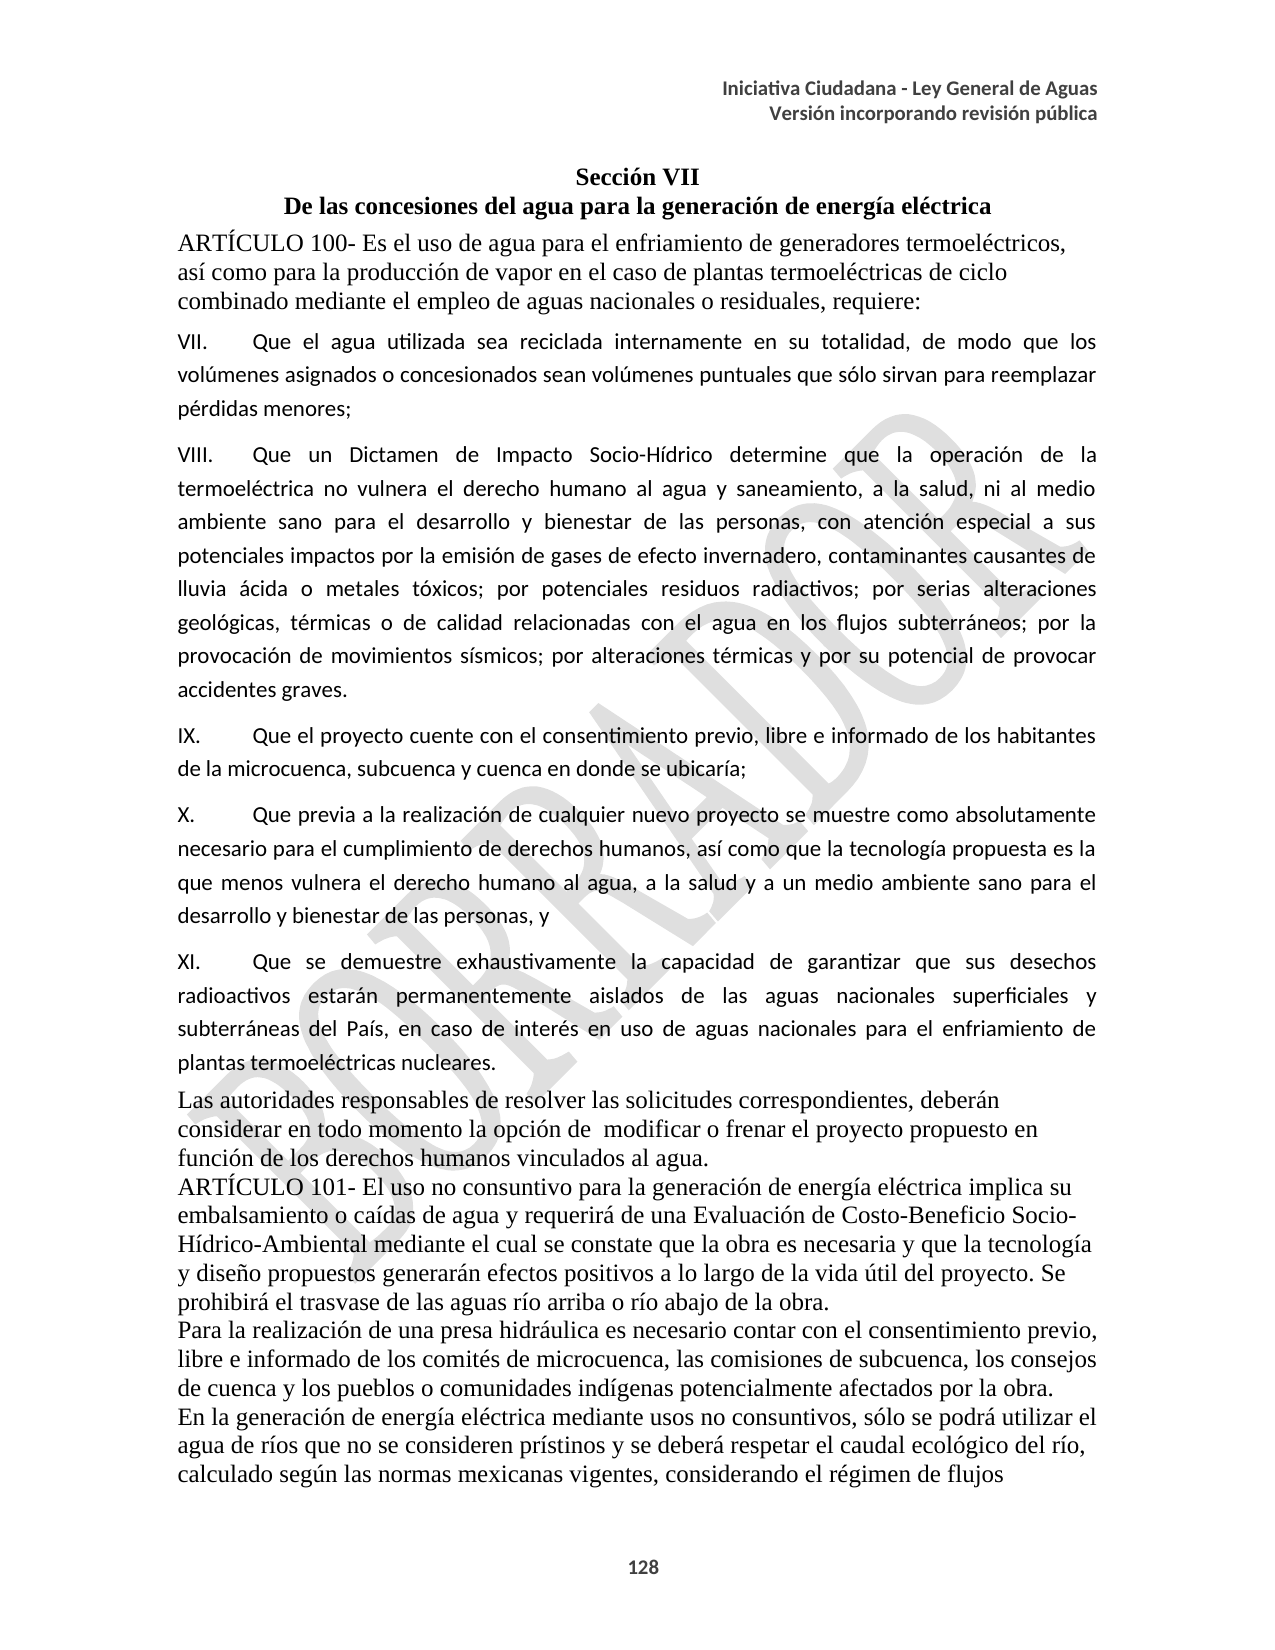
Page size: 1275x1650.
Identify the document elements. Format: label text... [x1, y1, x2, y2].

text Para la realización de una presa hidráulica es necesario contar con el consentimiento previo, libre e informado de los comités de microcuenca, las comisiones de subcuenca, los consejos de cuenca y los pueblos o comunidades indígenas potencialmente afectados por la obra. [177, 1316, 1098, 1402]
list Que se demuestre exhaustivamente la capacidad de garantizar que sus desechos radioactivos estarán permanentemente aislados de las aguas nacionales superficiales y subterráneas del País, en caso de interés en uso de aguas nacionales para el enfriamiento de plantas termoeléctricas nucleares. [177, 947, 1098, 1076]
list Que previa a la realización de cualquier nuevo proyecto se muestre como absolutamente necesario para el cumplimiento de derechos humanos, así como que la tecnología propuesta es la que menos vulnera el derecho humano al agua, a la salud y a un medio ambiente sano para el desarrollo y bienestar de las personas, y [177, 801, 1098, 929]
subtitle Sección VII De las concesiones del agua para la generación de energía eléctrica [177, 162, 1098, 220]
text ARTÍCULO - Es el uso de agua para el enfriamiento de generadores termoeléctricos, así como para la producción de vapor en el caso de plantas termoeléctricas de ciclo combinado mediante el empleo de aguas nacionales o residuales, requiere: [177, 228, 1098, 314]
list Que el proyecto cuente con el consentimiento previo, libre e informado de los habitantes de la microcuenca, subcuenca y cuenca en donde se ubicaría; [177, 721, 1098, 783]
list Que el agua utilizada sea reciclada internamente en su totalidad, de modo que los volúmenes asignados o concesionados sean volúmenes puntuales que sólo sirvan para reemplazar pérdidas menores; [177, 327, 1098, 422]
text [177, 1402, 1098, 1488]
list Que un Dictamen de Impacto Socio-Hídrico determine que la operación de la termoeléctrica no vulnera el derecho humano al agua y saneamiento, a la salud, ni al medio ambiente sano para el desarrollo y bienestar de las personas, con atención especial a sus potenciales impactos por la emisión de gases de efecto invernadero, contaminantes causantes de lluvia ácida o metales tóxicos; por potenciales residuos radiactivos; por serias alteraciones geológicas, térmicas o de calidad relacionadas con el agua en los flujos subterráneos; por la provocación de movimientos sísmicos; por alteraciones térmicas y por su potencial de provocar accidentes graves. [177, 440, 1098, 703]
text Las autoridades responsables de resolver las solicitudes correspondientes, deberán considerar en todo momento la opción de modificar o frenar el proyecto propuesto en función de los derechos humanos vinculados al agua. [177, 1086, 1098, 1172]
text ARTÍCULO - El uso no consuntivo para la generación de energía eléctrica implica su embalsamiento o caídas de agua y requerirá de una Evaluación de Costo-Beneficio Socio-Hídrico-Ambiental mediante el cual se constate que la obra es necesaria y que la tecnología y diseño propuestos generarán efectos positivos a lo largo de la vida útil del proyecto. Se prohibirá el trasvase de las aguas río arriba o río abajo de la obra. [177, 1172, 1098, 1316]
